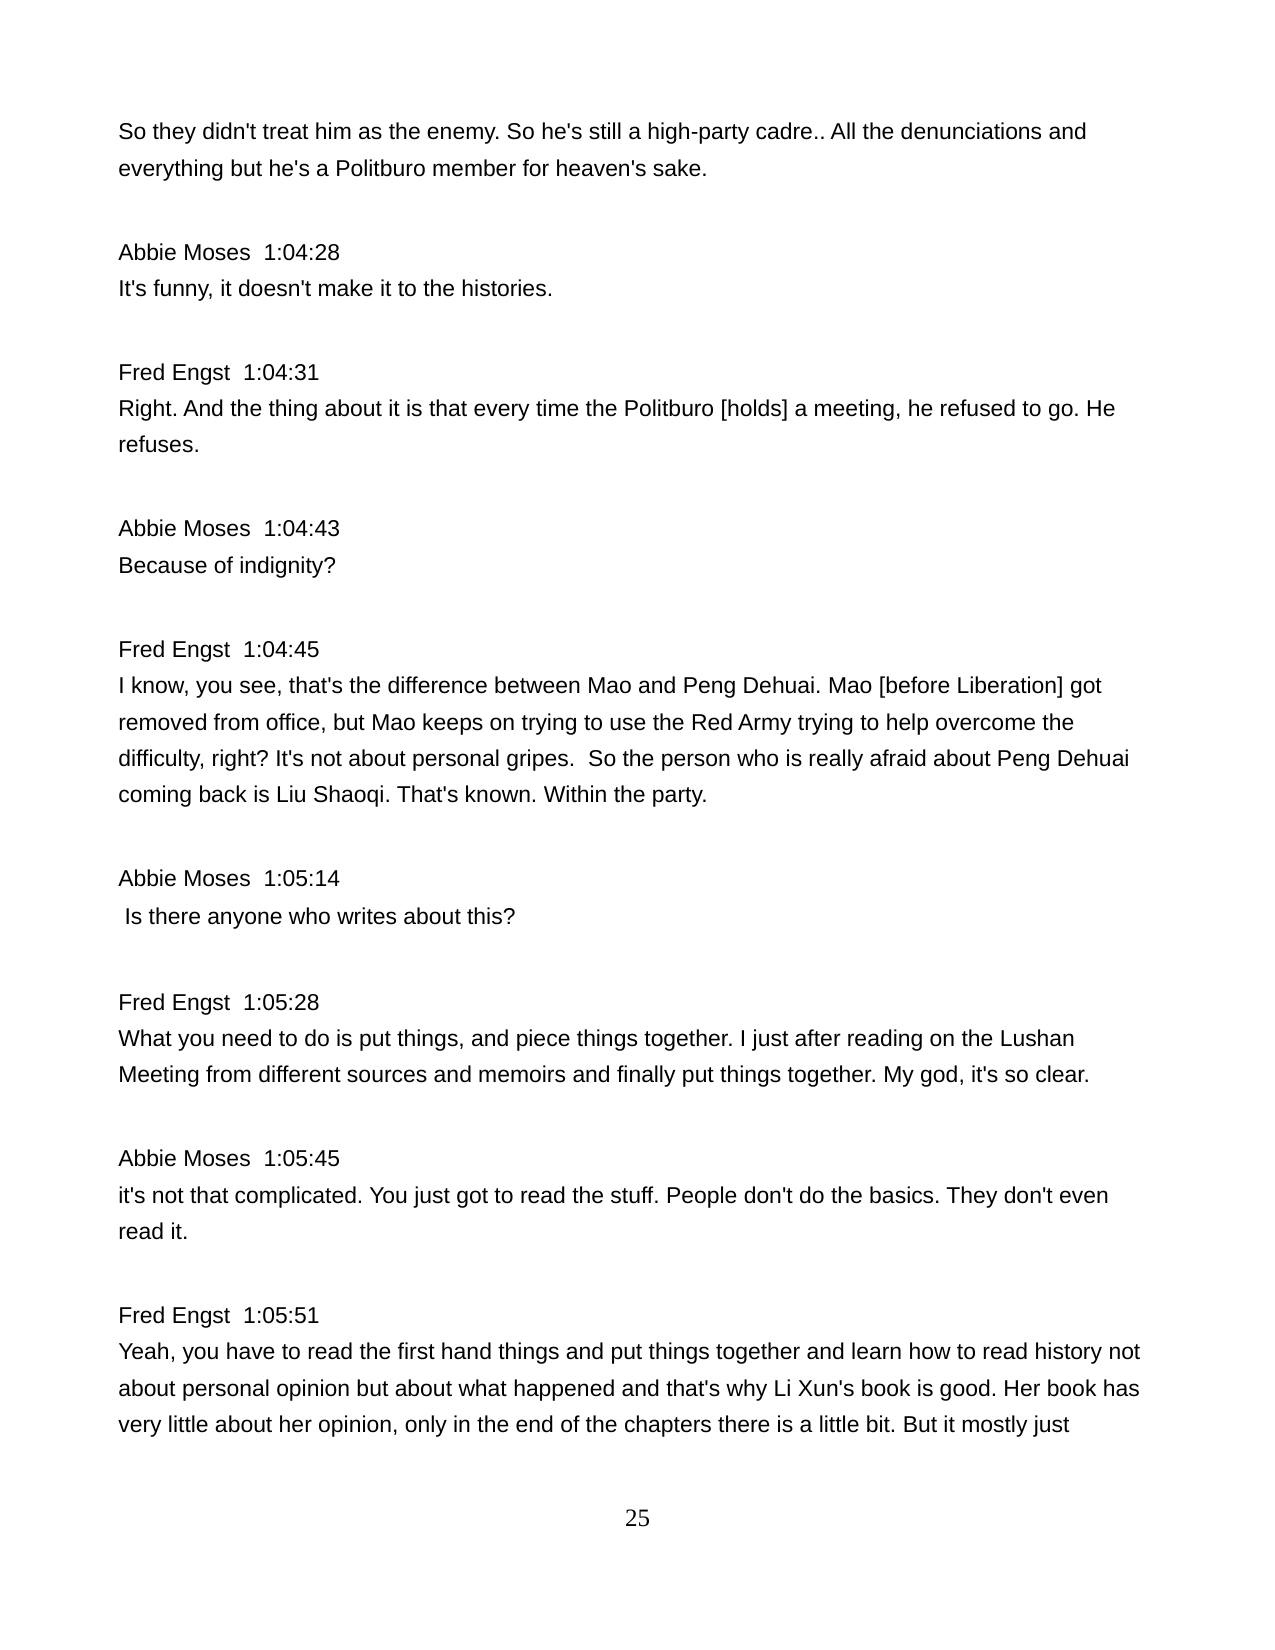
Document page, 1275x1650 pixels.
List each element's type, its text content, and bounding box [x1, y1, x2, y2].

text Abbie Moses 1:05:45 [118, 1145, 1157, 1172]
text I know, you see, that's the difference between Mao and Peng Dehuai. Mao [before Liberation] got removed from office, but Mao keeps on trying to use the Red Army trying to help overcome the difficulty, right? It's not about personal gripes. So the person who is really afraid about Peng Dehuai coming back is Liu Shaoqi. That's known. Within the party. [118, 672, 1157, 807]
text Abbie Moses 1:04:43 [118, 515, 1157, 542]
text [118, 1338, 1157, 1437]
text Is there anyone who writes about this? [118, 901, 1157, 930]
text Fred Engst 1:04:45 [118, 636, 1157, 662]
text What you need to do is put things, and piece things together. I just after reading on the Lushan Meeting from different sources and memoirs and finally put things together. My god, it's so clear. [118, 1025, 1157, 1088]
text Because of indignity? [118, 552, 1157, 578]
text It's funny, it doesn't make it to the histories. [118, 275, 1157, 301]
text So they didn't treat him as the enemy. So he's still a high-party cadre.. All the denunciations and everything but he's a Politburo member for heaven's sake. [118, 118, 1157, 181]
text Abbie Moses 1:04:28 [118, 238, 1157, 265]
text Fred Engst 1:05:51 [118, 1302, 1157, 1328]
text Right. And the thing about it is that every time the Politburo [holds] a meeting, he refused to go. He refuses. [118, 395, 1157, 458]
text it's not that complicated. You just got to read the stuff. People don't do the basics. They don't even read it. [118, 1182, 1157, 1244]
text Abbie Moses 1:05:14 [118, 865, 1157, 891]
text Fred Engst 1:05:28 [118, 989, 1157, 1015]
text Fred Engst 1:04:31 [118, 359, 1157, 385]
